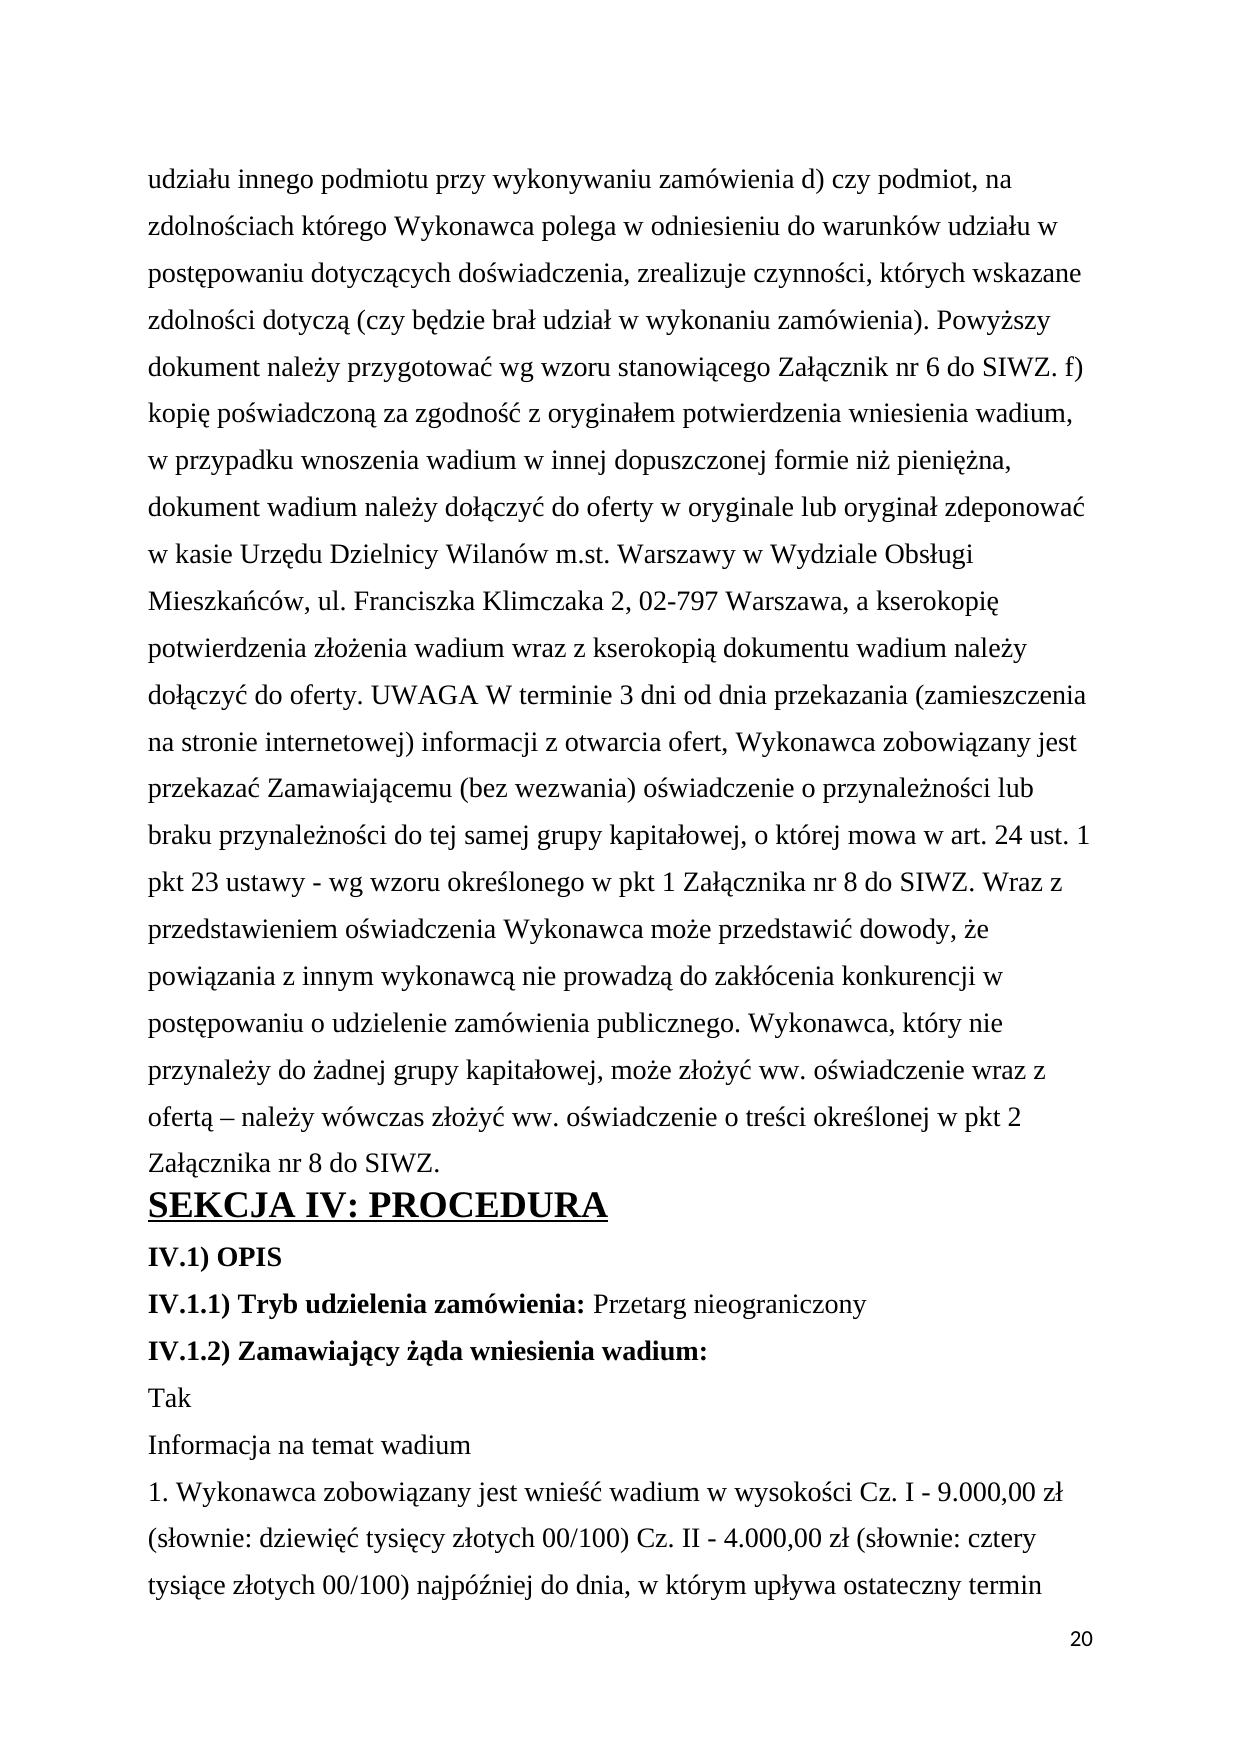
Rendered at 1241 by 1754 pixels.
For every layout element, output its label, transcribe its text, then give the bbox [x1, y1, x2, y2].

text IV.1) OPIS IV.1.1) Tryb udzielenia zamówienia: Przetarg nieograniczony IV.1.2) Zamawiający żąda wniesienia wadium: [148, 1226, 1093, 1366]
text SEKCJA IV: PROCEDURA [148, 1179, 1093, 1226]
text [148, 1366, 1093, 1601]
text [148, 148, 1093, 1179]
